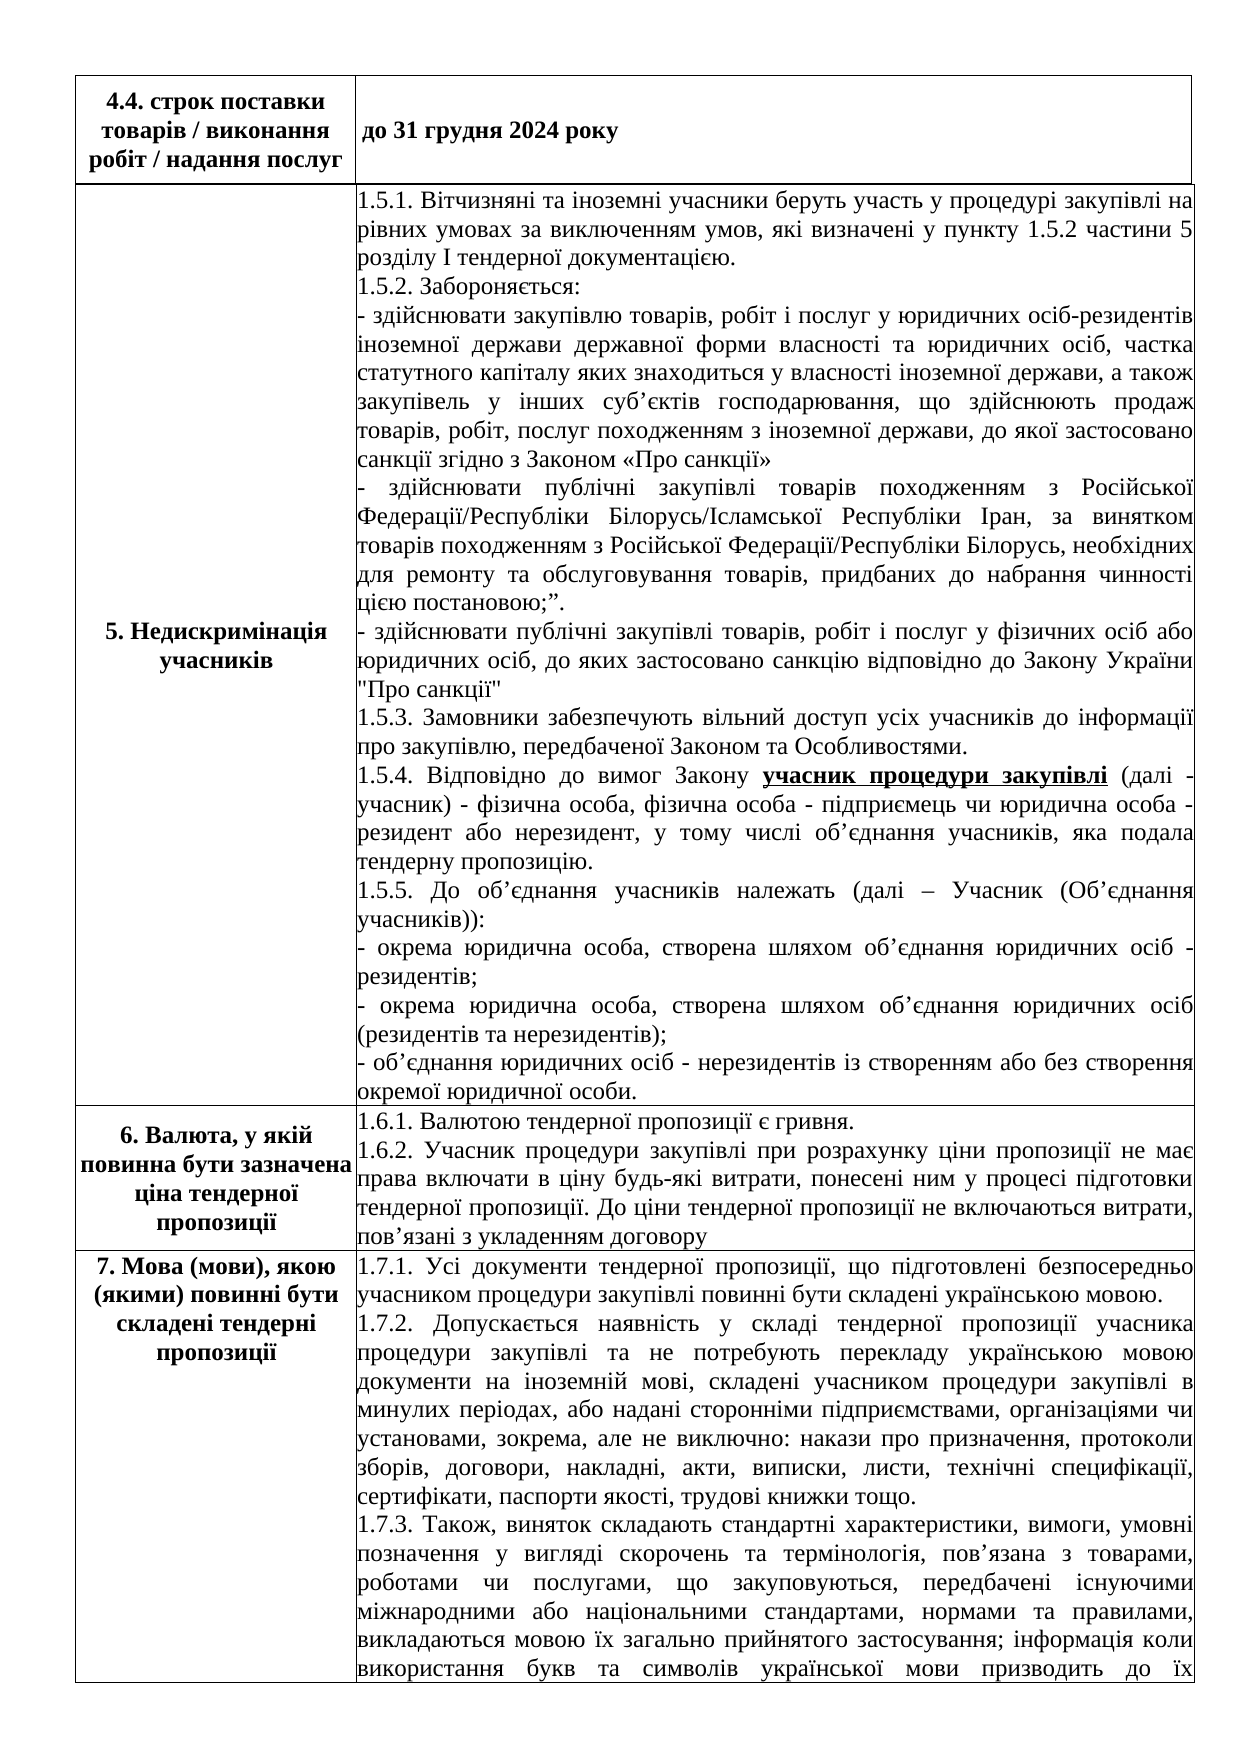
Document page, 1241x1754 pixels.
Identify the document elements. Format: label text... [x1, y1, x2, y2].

table_cell до 31 грудня 2024 року [356, 76, 1191, 183]
table_cell 1.6.1. Валютою тендерної пропозиції є гривня. 1.6.2. Учасник процедури закупівлі при розрахунку ціни пропозиції не має права включати в ціну будь-які витрати, понесені ним у процесі підготовки тендерної пропозиції. До ціни тендерної пропозиції не включаються витрати, пов’язані з укладенням договору [357, 1106, 1194, 1250]
table_header 1.5.1. Вітчизняні та іноземні учасники беруть участь у процедурі закупівлі на рівних умовах за виключенням умов, які визначені у пункту 1.5.2 частини 5 розділу І тендерної документацією. 1.5.2. Забороняється: - здійснювати закупівлю товарів, робіт і послуг у юридичних осіб-резидентів іноземної держави державної форми власності та юридичних осіб, частка статутного капіталу яких знаходиться у власності іноземної держави, а також закупівель у інших суб’єктів господарювання, що здійснюють продаж товарів, робіт, послуг походженням з іноземної держави, до якої застосовано санкції згідно з Законом «Про санкції» - здійснювати публічні закупівлі товарів походженням з Російської Федерації/Республіки Білорусь/Ісламської Республіки Іран, за винятком товарів походженням з Російської Федерації/Республіки Білорусь, необхідних для ремонту та обслуговування товарів, придбаних до набрання чинності цією постановою;”. - здійснювати публічні закупівлі товарів, робіт і послуг у фізичних осіб або юридичних осіб, до яких застосовано санкцію відповідно до Закону України "Про санкції" 1.5.3. Замовники забезпечують вільний доступ усіх учасників до інформації про закупівлю, передбаченої Законом та Особливостями. 1.5.4. Відповідно до вимог Закону учасник процедури закупівлі (далі - учасник) - фізична особа, фізична особа - підприємець чи юридична особа - резидент або нерезидент, у тому числі об’єднання учасників, яка подала тендерну пропозицію. 1.5.5. До об’єднання учасників належать (далі – Учасник (Об’єднання учасників)): - окрема юридична особа, створена шляхом об’єднання юридичних осіб - резидентів; - окрема юридична особа, створена шляхом об’єднання юридичних осіб (резидентів та нерезидентів); - об’єднання юридичних осіб - нерезидентів із створенням або без створення окремої юридичної особи. [357, 185, 1194, 1105]
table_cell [357, 1251, 1194, 1682]
table_cell 4.4. строк поставки товарів / виконання робіт / надання послуг [76, 76, 355, 183]
table_cell 6. Валюта, у якій повинна бути зазначена ціна тендерної пропозиції [76, 1106, 356, 1250]
table_header 5. Недискримінація учасників [76, 185, 356, 1105]
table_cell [76, 1251, 356, 1682]
